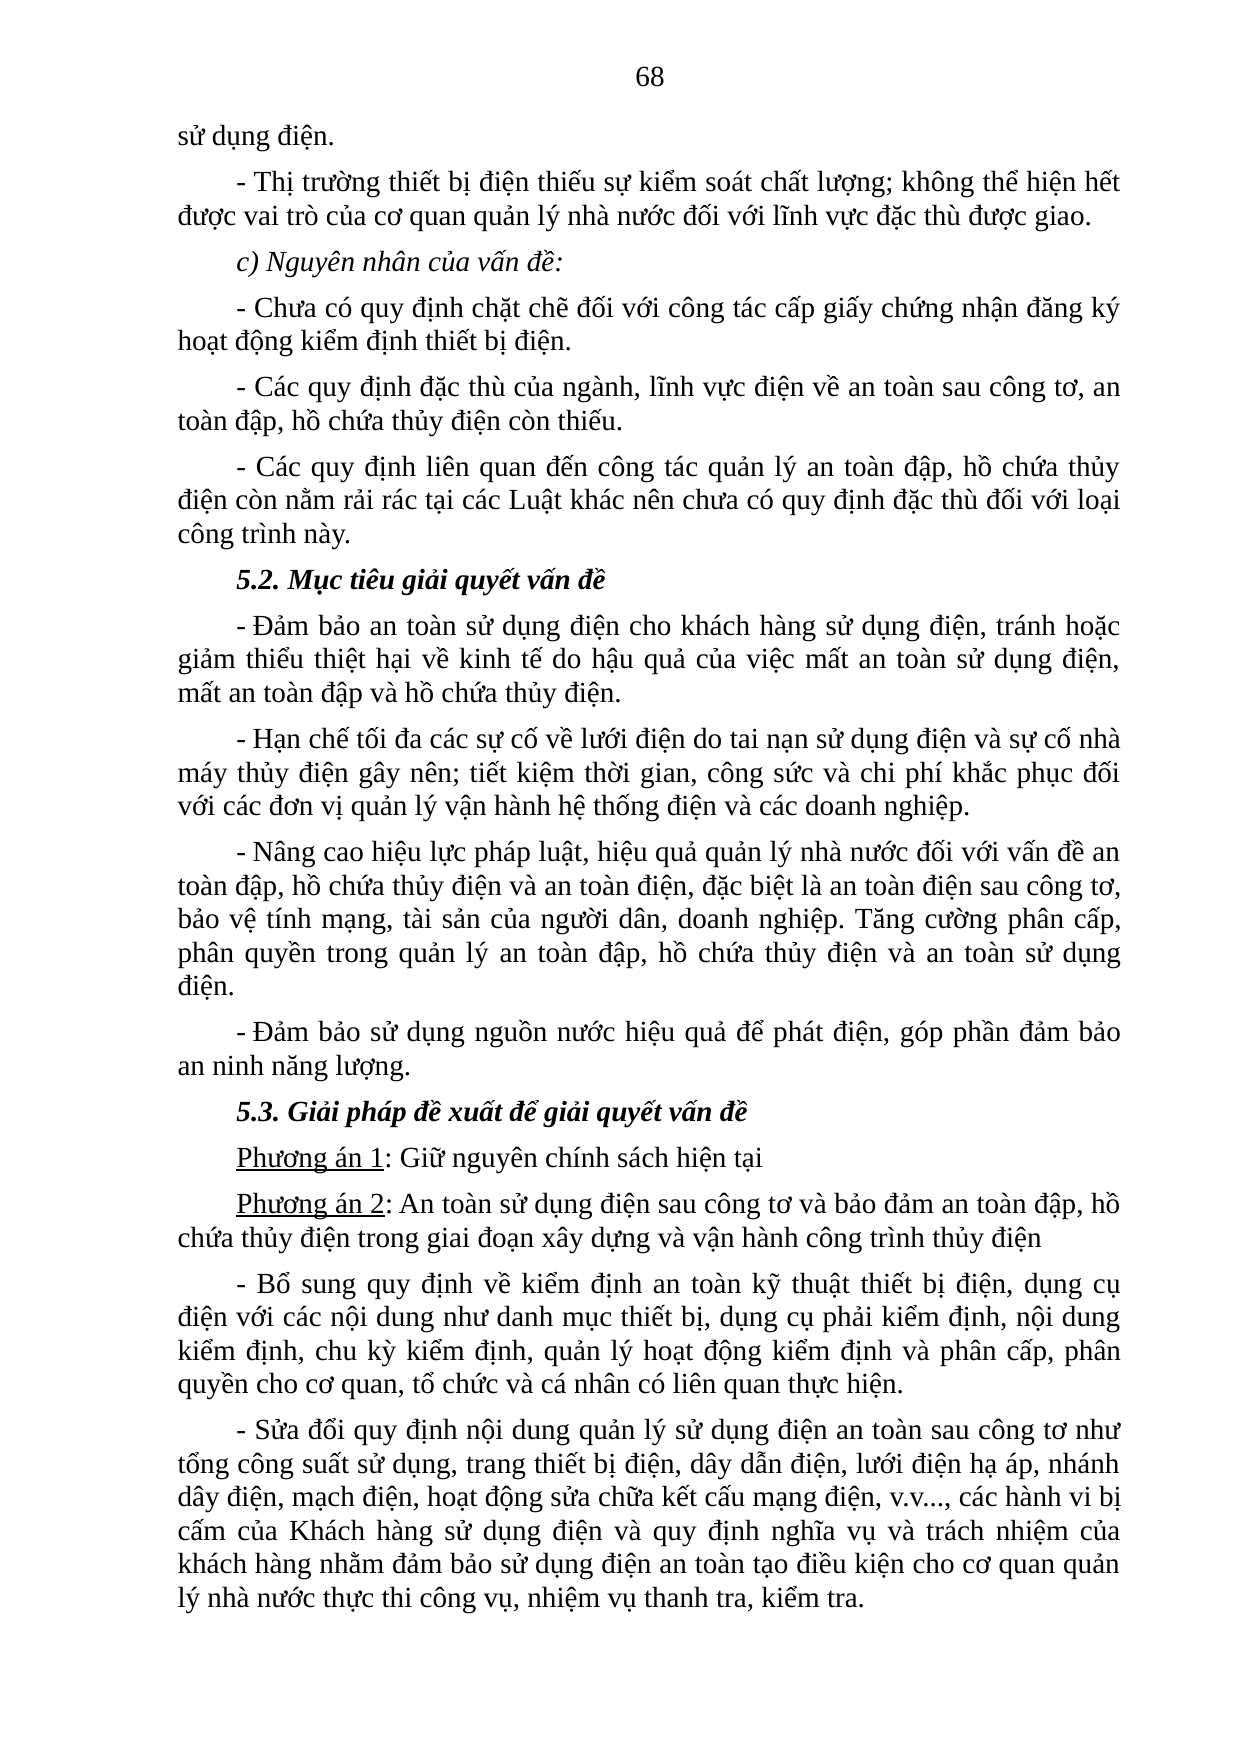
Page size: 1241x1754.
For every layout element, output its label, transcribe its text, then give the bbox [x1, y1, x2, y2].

text - Sửa đổi quy định nội dung quản lý sử dụng điện an toàn sau công tơ như tổng công suất sử dụng, trang thiết bị điện, dây dẫn điện, lưới điện hạ áp, nhánh dây điện, mạch điện, hoạt động sửa chữa kết cấu mạng điện, v.v..., các hành vi bị cấm của Khách hàng sử dụng điện và quy định nghĩa vụ và trách nhiệm của khách hàng nhằm đảm bảo sử dụng điện an toàn tạo điều kiện cho cơ quan quản lý nhà nước thực thi công vụ, nhiệm vụ thanh tra, kiểm tra. [177, 1412, 1122, 1614]
list Nguyên nhân của vấn đề: [177, 244, 1122, 277]
text Phương án 1: Giữ nguyên chính sách hiện tại [177, 1140, 1122, 1174]
text - Bổ sung quy định về kiểm định an toàn kỹ thuật thiết bị điện, dụng cụ điện với các nội dung như danh mục thiết bị, dụng cụ phải kiểm định, nội dung kiểm định, chu kỳ kiểm định, quản lý hoạt động kiểm định và phân cấp, phân quyền cho cơ quan, tổ chức và cá nhân có liên quan thực hiện. [177, 1266, 1122, 1400]
text - Các quy định đặc thù của ngành, lĩnh vực điện về an toàn sau công tơ, an toàn đập, hồ chứa thủy điện còn thiếu. [177, 369, 1122, 436]
subtitle 5.3. Giải pháp đề xuất để giải quyết vấn đề [177, 1094, 1122, 1128]
list Hạn chế tối đa các sự cố về lưới điện do tai nạn sử dụng điện và sự cố nhà máy thủy điện gây nên; tiết kiệm thời gian, công sức và chi phí khắc phục đối với các đơn vị quản lý vận hành hệ thống điện và các doanh nghiệp. [177, 721, 1122, 822]
text Phương án 2: An toàn sử dụng điện sau công tơ và bảo đảm an toàn đập, hồ chứa thủy điện trong giai đoạn xây dựng và vận hành công trình thủy điện [177, 1186, 1122, 1253]
text - Thị trường thiết bị điện thiếu sự kiểm soát chất lượng; không thể hiện hết được vai trò của cơ quan quản lý nhà nước đối với lĩnh vực đặc thù được giao. [177, 164, 1122, 231]
list Đảm bảo sử dụng nguồn nước hiệu quả để phát điện, góp phần đảm bảo an ninh năng lượng. [177, 1014, 1122, 1082]
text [177, 118, 1122, 152]
subtitle 5.2. Mục tiêu giải quyết vấn đề [177, 562, 1122, 596]
text - Chưa có quy định chặt chẽ đối với công tác cấp giấy chứng nhận đăng ký hoạt động kiểm định thiết bị điện. [177, 290, 1122, 357]
text - Các quy định liên quan đến công tác quản lý an toàn đập, hồ chứa thủy điện còn nằm rải rác tại các Luật khác nên chưa có quy định đặc thù đối với loại công trình này. [177, 449, 1122, 549]
list Nâng cao hiệu lực pháp luật, hiệu quả quản lý nhà nước đối với vấn đề an toàn đập, hồ chứa thủy điện và an toàn điện, đặc biệt là an toàn điện sau công tơ, bảo vệ tính mạng, tài sản của người dân, doanh nghiệp. Tăng cường phân cấp, phân quyền trong quản lý an toàn đập, hồ chứa thủy điện và an toàn sử dụng điện. [177, 834, 1122, 1002]
list Đảm bảo an toàn sử dụng điện cho khách hàng sử dụng điện, tránh hoặc giảm thiểu thiệt hại về kinh tế do hậu quả của việc mất an toàn sử dụng điện, mất an toàn đập và hồ chứa thủy điện. [177, 608, 1122, 709]
